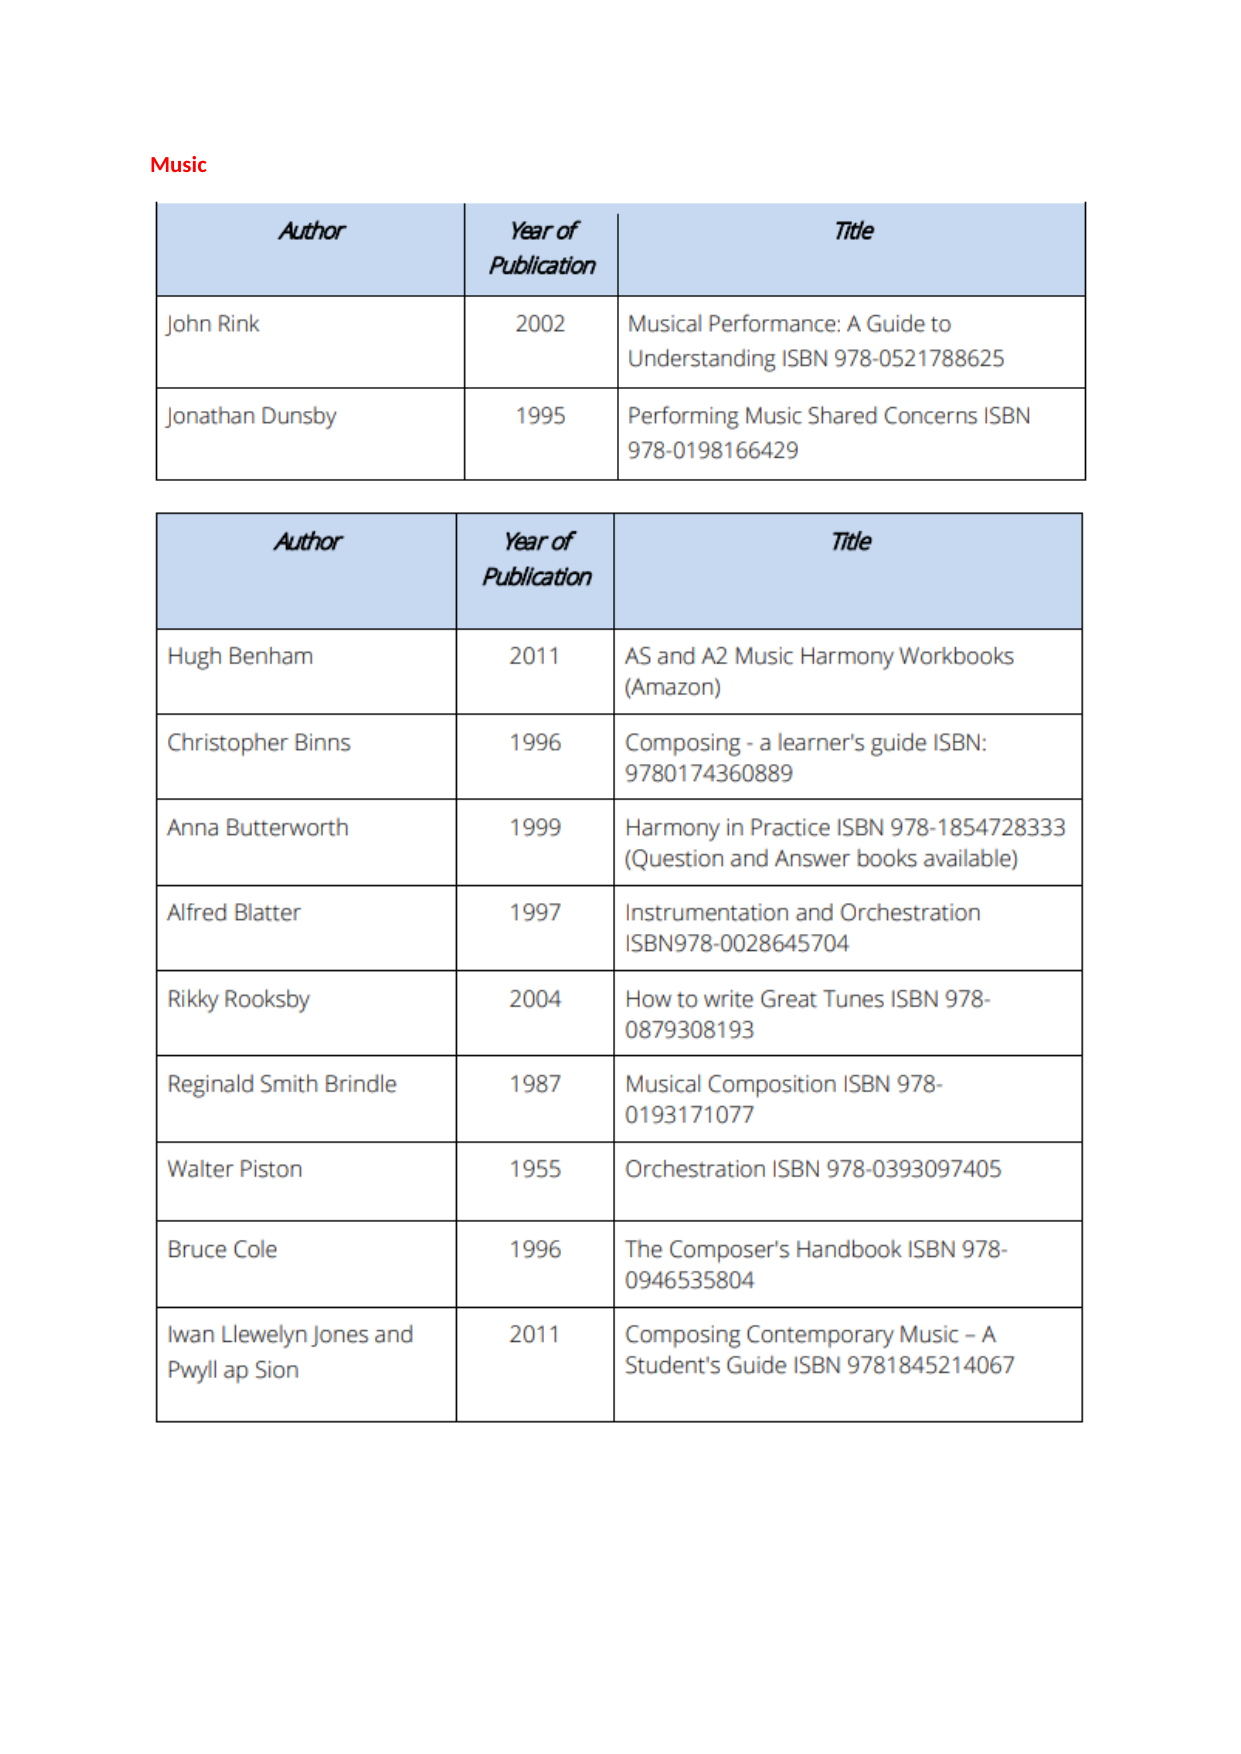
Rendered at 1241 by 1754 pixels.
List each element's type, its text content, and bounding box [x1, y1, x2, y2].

picture [150, 196, 1091, 487]
picture [150, 505, 1091, 1429]
text Music [150, 150, 1090, 178]
